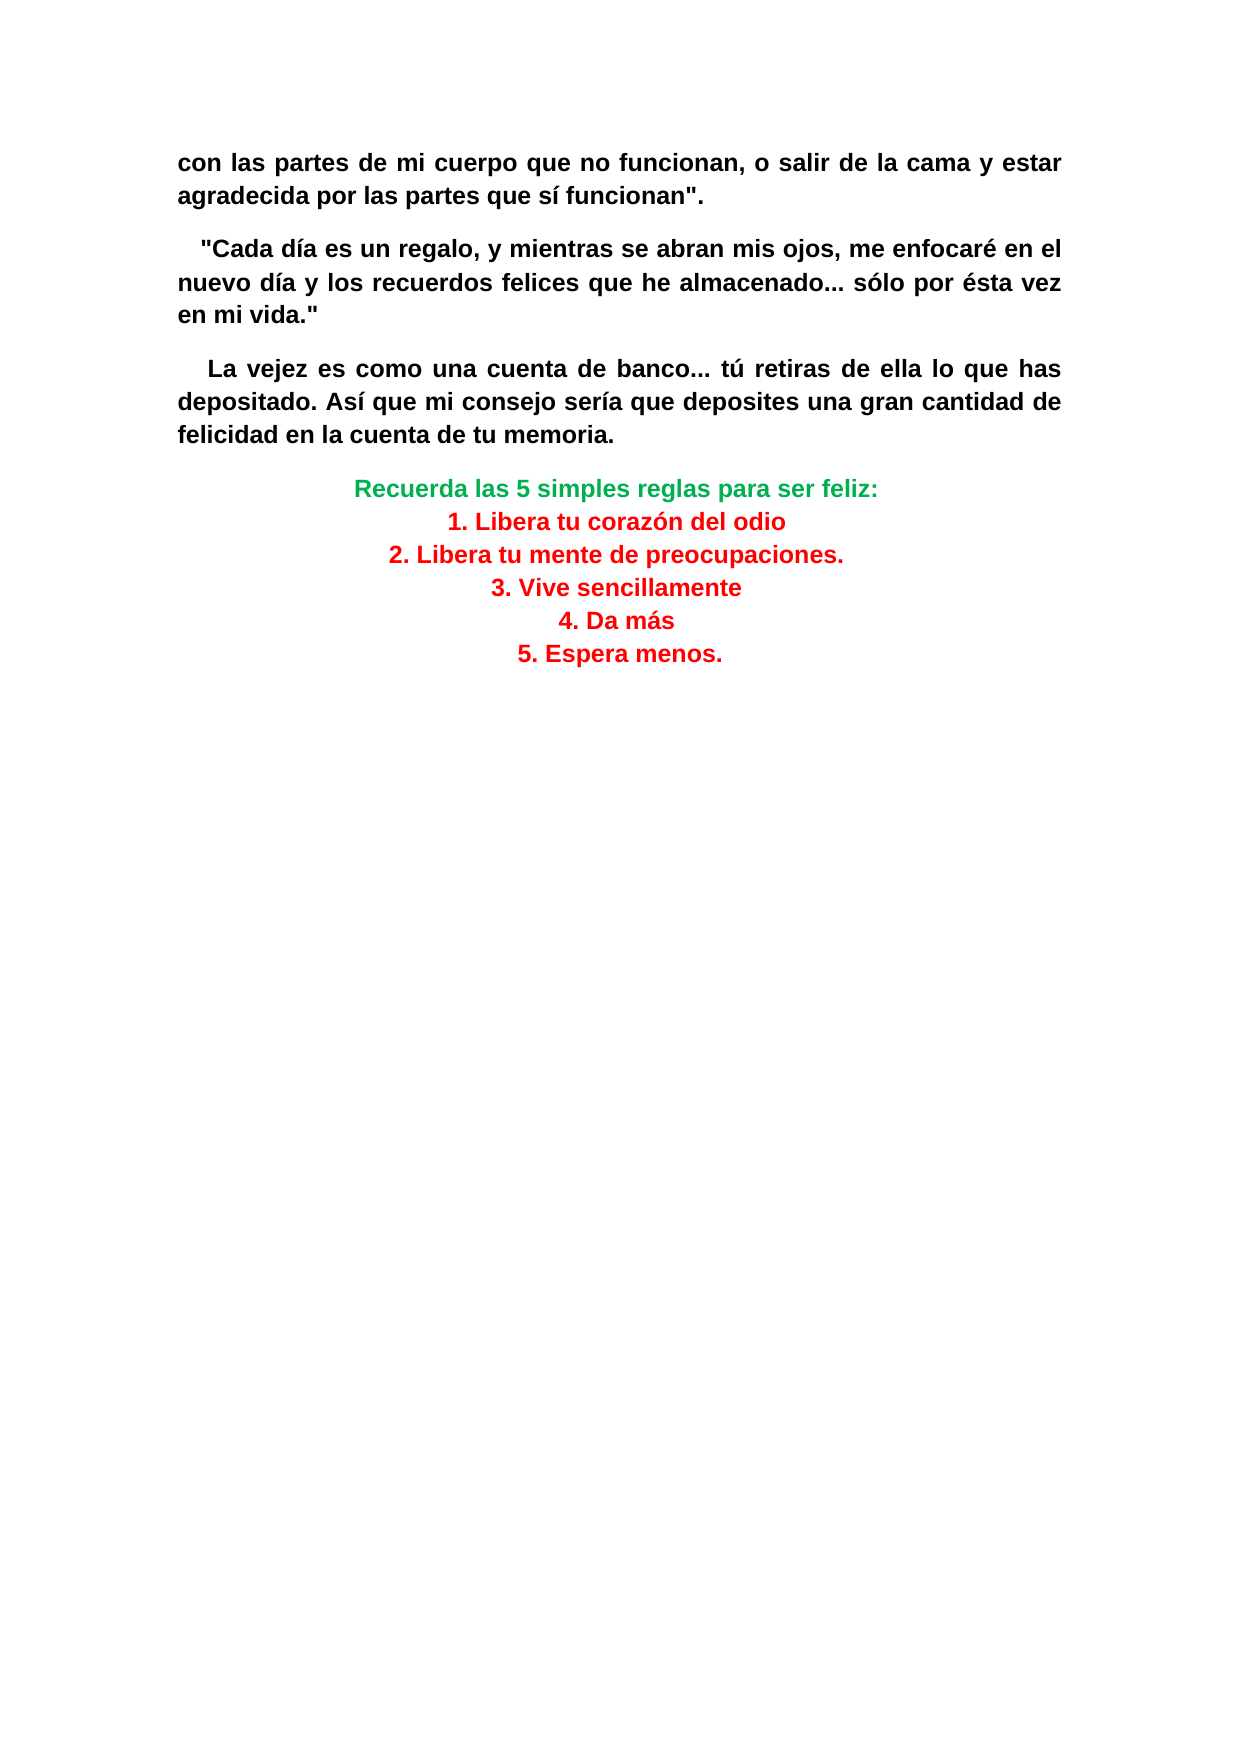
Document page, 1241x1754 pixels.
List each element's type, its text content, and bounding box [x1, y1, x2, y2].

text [177, 148, 1063, 209]
text "Cada día es un regalo, y mientras se abran mis ojos, me enfocaré en el nuevo día y los recuerdos felices que he almacenado... sólo por ésta vez en mi vida." [177, 234, 1063, 329]
text La vejez es como una cuenta de banco... tú retiras de ella lo que has depositado. Así que mi consejo sería que deposites una gran cantidad de felicidad en la cuenta de tu memoria. [177, 354, 1063, 449]
text Recuerda las 5 simples reglas para ser feliz: 1. Libera tu corazón del odio 2. Libera tu mente de preocupaciones. 3. Vive sencillamente 4. Da más 5. Espera menos. [177, 474, 1063, 668]
